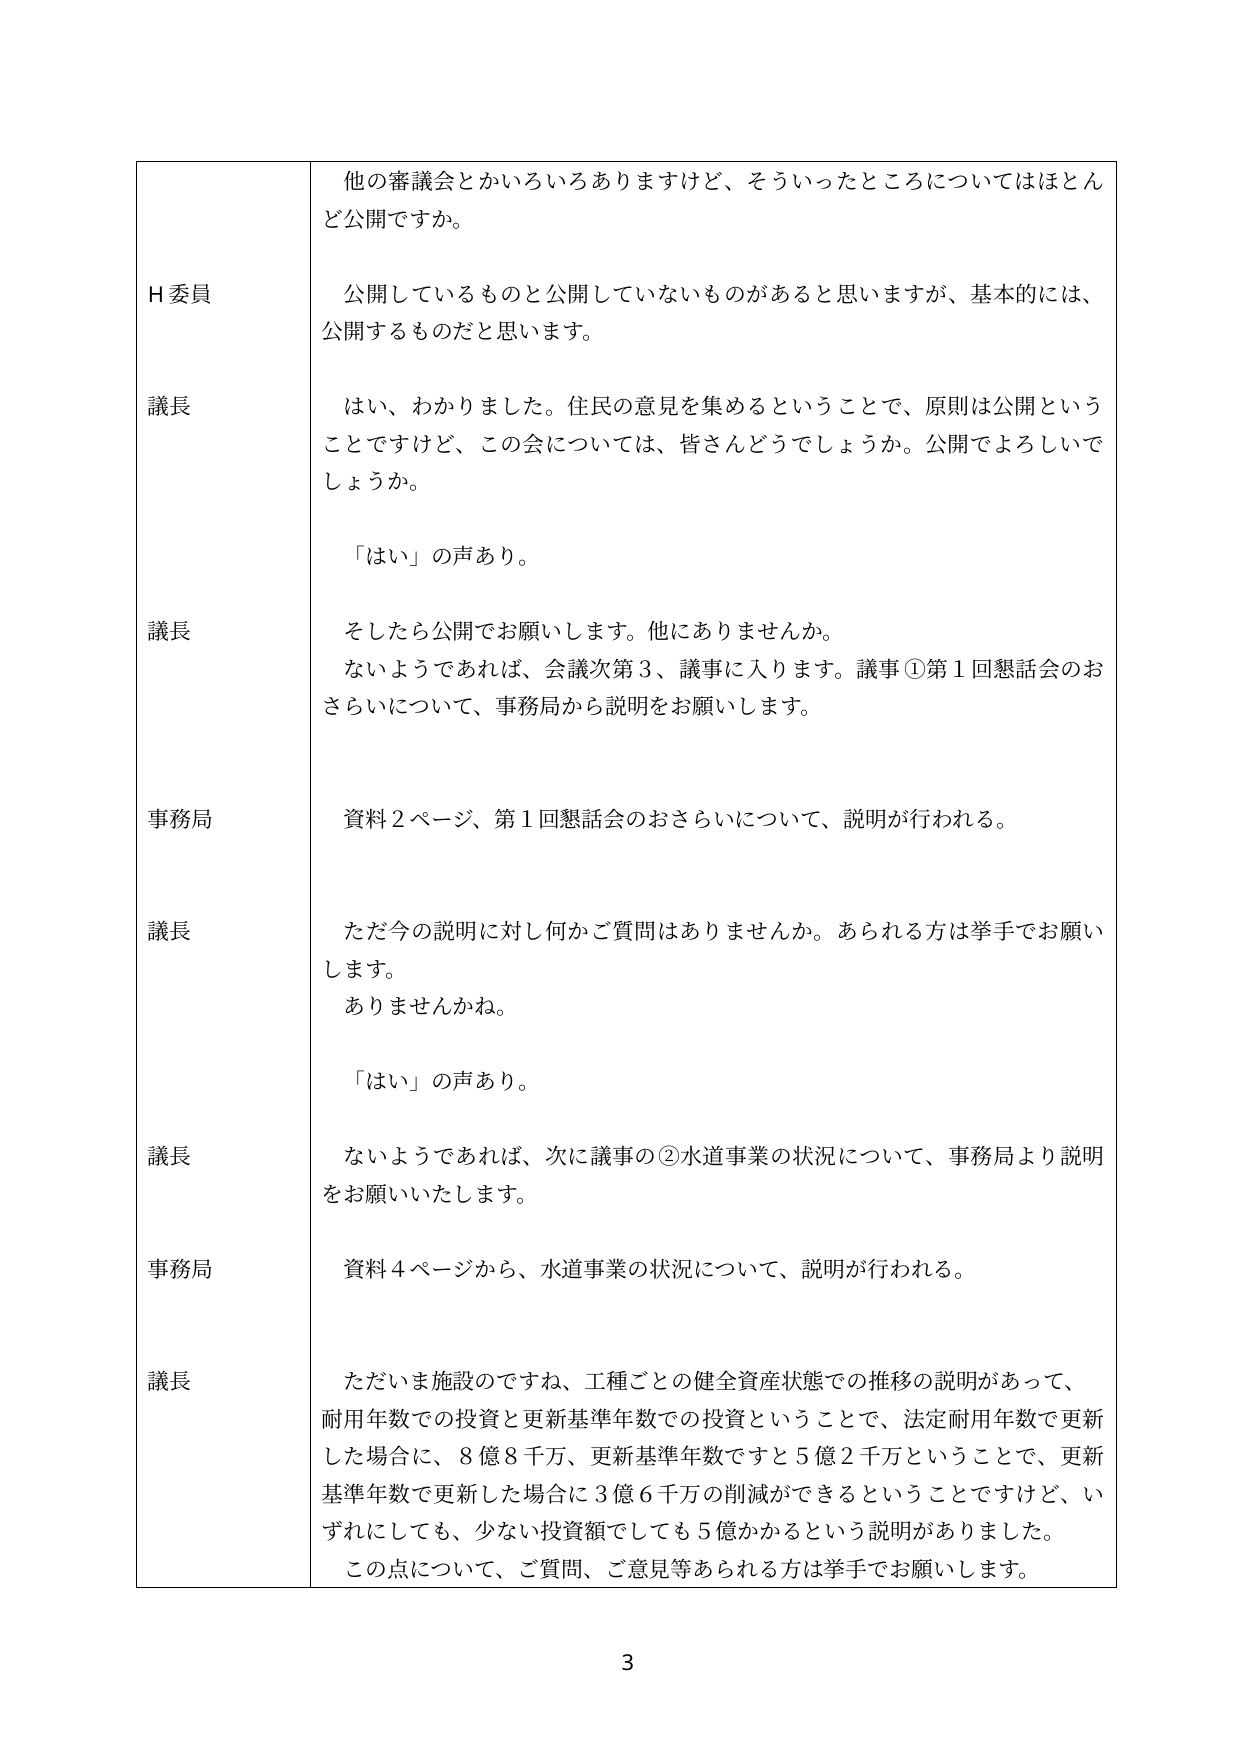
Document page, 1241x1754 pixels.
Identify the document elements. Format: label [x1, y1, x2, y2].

table_header [137, 162, 310, 1587]
table_header [311, 162, 1116, 1587]
